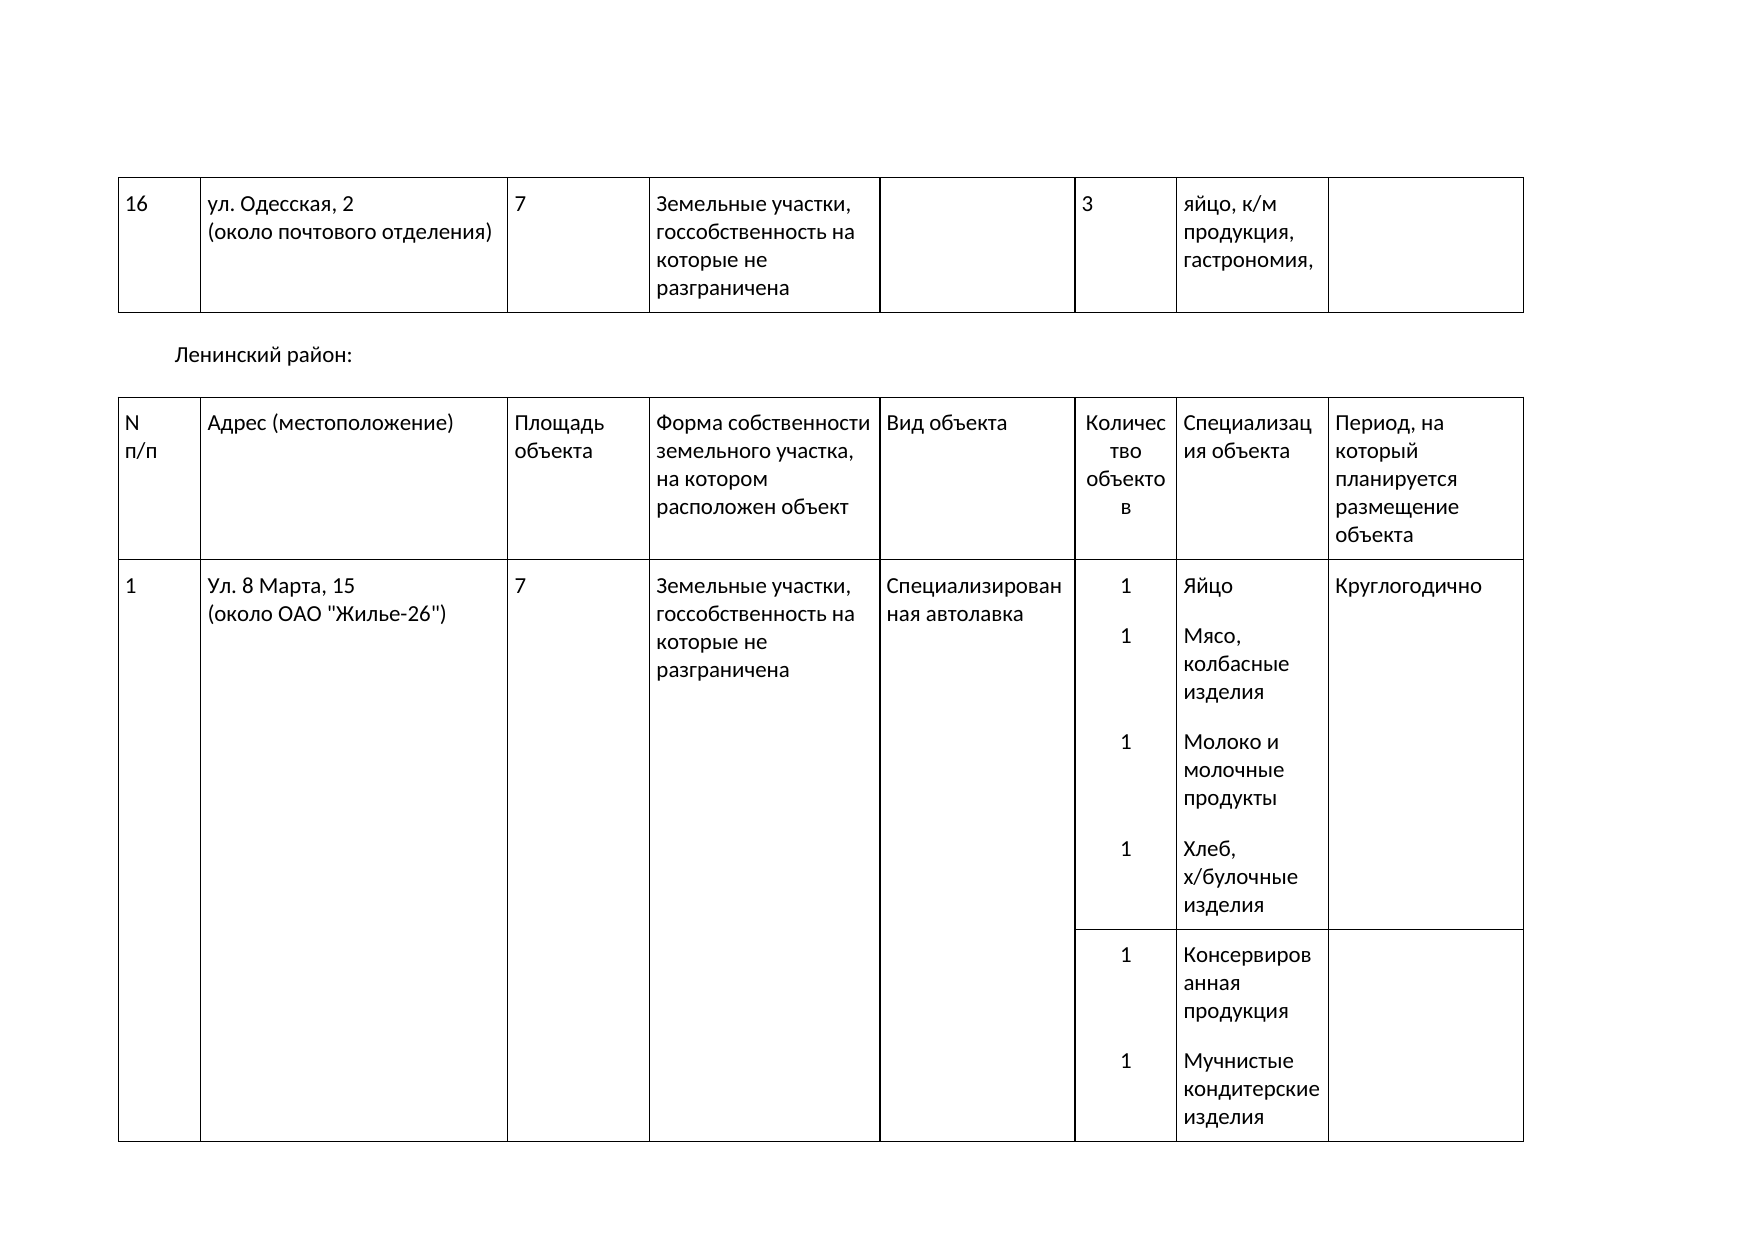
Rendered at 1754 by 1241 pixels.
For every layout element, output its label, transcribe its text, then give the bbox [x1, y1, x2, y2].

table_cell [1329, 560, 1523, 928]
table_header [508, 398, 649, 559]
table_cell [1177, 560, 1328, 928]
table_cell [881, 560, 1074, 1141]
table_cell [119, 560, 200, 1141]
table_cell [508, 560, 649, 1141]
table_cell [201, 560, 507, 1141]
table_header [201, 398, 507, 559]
text Ленинский район: [118, 341, 1636, 369]
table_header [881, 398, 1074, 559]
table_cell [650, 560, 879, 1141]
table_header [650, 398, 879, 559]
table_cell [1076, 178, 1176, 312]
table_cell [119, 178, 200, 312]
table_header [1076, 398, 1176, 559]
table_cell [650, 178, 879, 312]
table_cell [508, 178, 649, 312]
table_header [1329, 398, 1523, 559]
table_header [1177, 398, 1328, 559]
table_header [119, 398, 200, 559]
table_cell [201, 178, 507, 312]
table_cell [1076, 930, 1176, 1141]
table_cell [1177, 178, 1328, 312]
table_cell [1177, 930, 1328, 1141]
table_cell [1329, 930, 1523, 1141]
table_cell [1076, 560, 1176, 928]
